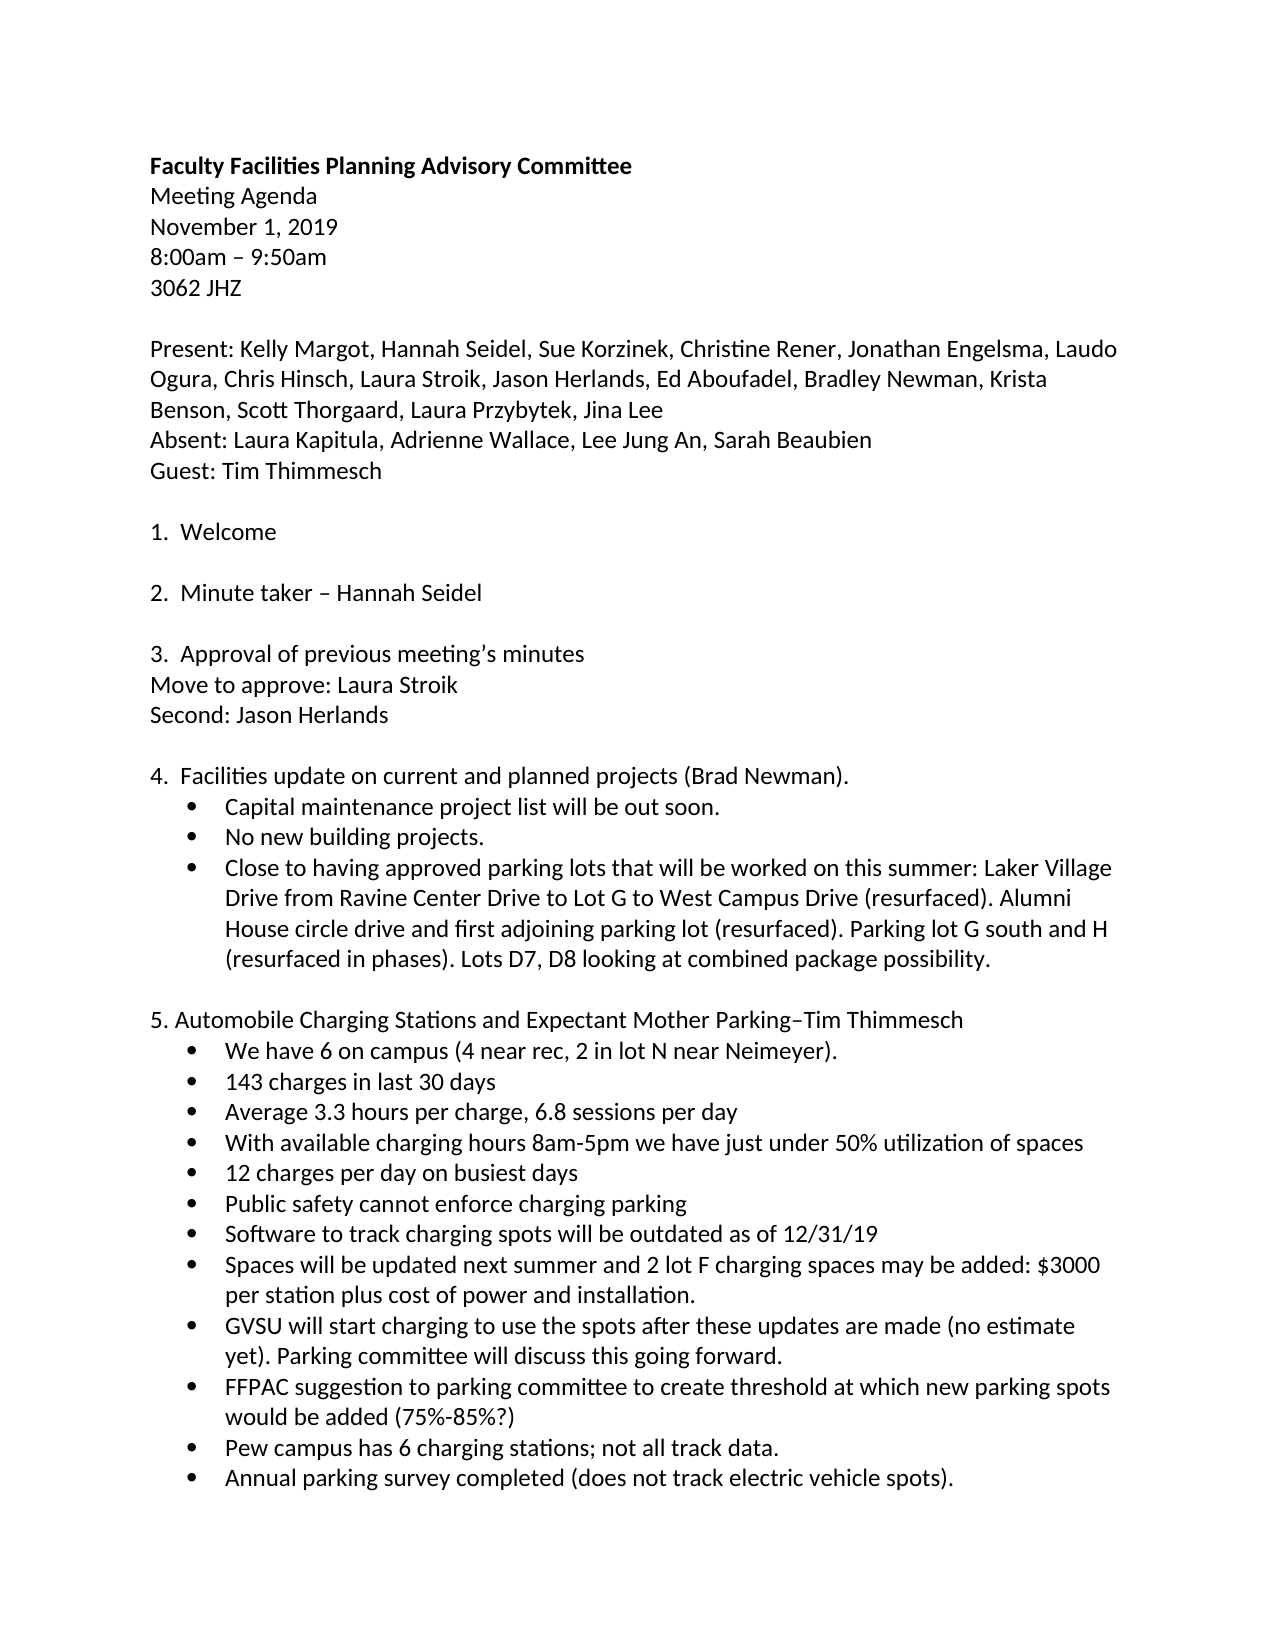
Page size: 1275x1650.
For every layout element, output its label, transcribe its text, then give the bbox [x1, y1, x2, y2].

text Guest: Tim Thimmesch [150, 455, 1125, 486]
list Pew campus has 6 charging stations; not all track data. [187, 1432, 1125, 1462]
text Move to approve: Laura Stroik [150, 669, 1125, 699]
list Annual parking survey completed (does not track electric vehicle spots). [187, 1462, 1125, 1493]
text November 1, 2019 [150, 211, 1125, 242]
list Capital maintenance project list will be out soon. [187, 791, 1125, 821]
list Public safety cannot enforce charging parking [187, 1188, 1125, 1218]
list Spaces will be updated next summer and 2 lot F charging spaces may be added: $3000 per station plus cost of power and installation. [187, 1249, 1125, 1310]
text 3. Approval of previous meeting’s minutes [150, 638, 1125, 669]
list 143 charges in last 30 days [187, 1066, 1125, 1096]
text Second: Jason Herlands [150, 699, 1125, 730]
text 5. Automobile Charging Stations and Expectant Mother Parking–Tim Thimmesch [150, 1004, 1125, 1035]
text 1. Welcome [150, 516, 1125, 547]
list Close to having approved parking lots that will be worked on this summer: Laker Village Drive from Ravine Center Drive to Lot G to West Campus Drive (resurfaced). Alumni House circle drive and first adjoining parking lot (resurfaced). Parking lot G south and H (resurfaced in phases). Lots D7, D8 looking at combined package possibility. [187, 852, 1125, 974]
list GVSU will start charging to use the spots after these updates are made (no estimate yet). Parking committee will discuss this going forward. [187, 1310, 1125, 1371]
list No new building projects. [187, 821, 1125, 852]
text 8:00am – 9:50am [150, 242, 1125, 272]
text Meeting Agenda [150, 181, 1125, 211]
list 12 charges per day on busiest days [187, 1157, 1125, 1188]
text 4. Facilities update on current and planned projects (Brad Newman). [150, 760, 1125, 791]
text 3062 JHZ [150, 272, 1125, 303]
text Absent: Laura Kapitula, Adrienne Wallace, Lee Jung An, Sarah Beaubien [150, 425, 1125, 455]
list FFPAC suggestion to parking committee to create threshold at which new parking spots would be added (75%-85%?) [187, 1371, 1125, 1432]
text Present: Kelly Margot, Hannah Seidel, Sue Korzinek, Christine Rener, Jonathan Engelsma, Laudo Ogura, Chris Hinsch, Laura Stroik, Jason Herlands, Ed Aboufadel, Bradley Newman, Krista Benson, Scott Thorgaard, Laura Przybytek, Jina Lee [150, 333, 1125, 425]
list We have 6 on campus (4 near rec, 2 in lot N near Neimeyer). [187, 1035, 1125, 1066]
list Software to track charging spots will be outdated as of 12/31/19 [187, 1218, 1125, 1249]
list With available charging hours 8am-5pm we have just under 50% utilization of spaces [187, 1127, 1125, 1157]
text 2. Minute taker – Hannah Seidel [150, 577, 1125, 608]
list Average 3.3 hours per charge, 6.8 sessions per day [187, 1096, 1125, 1127]
text Faculty Facilities Planning Advisory Committee [150, 150, 1125, 181]
